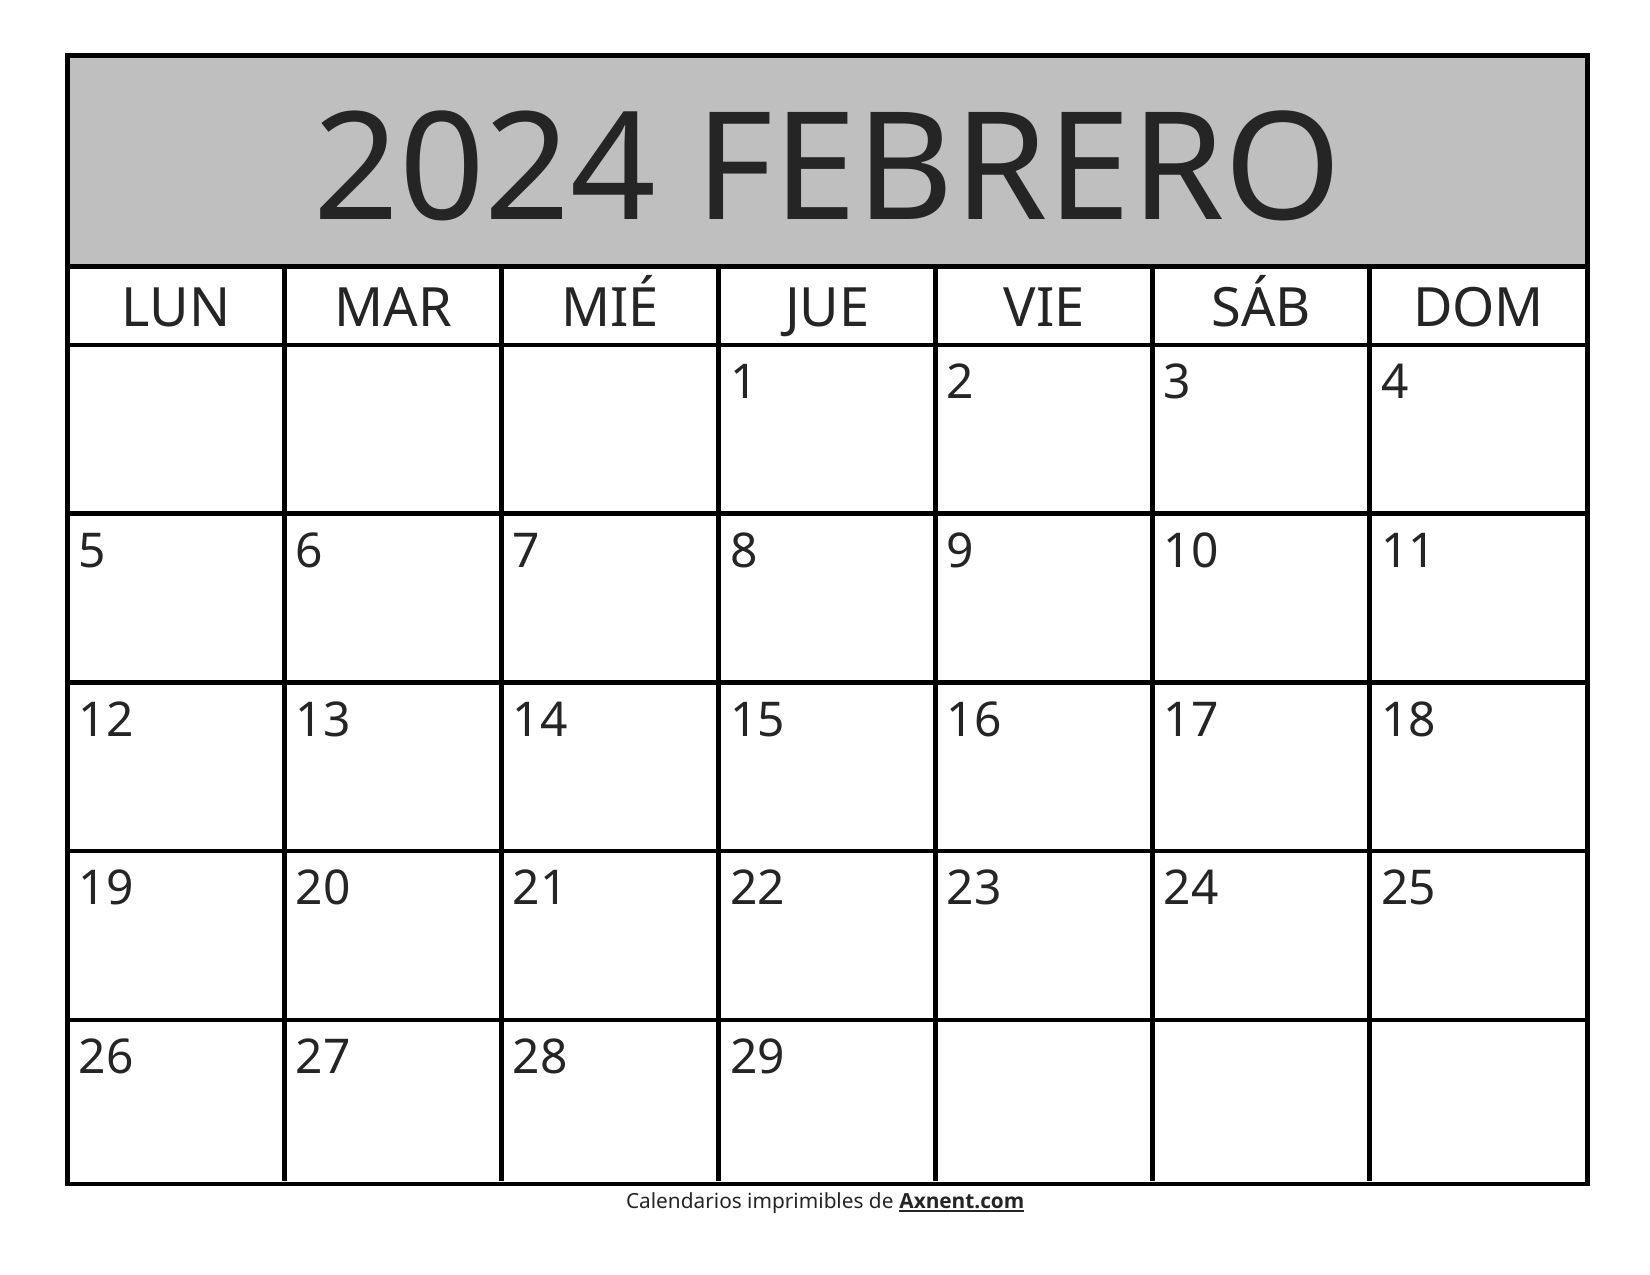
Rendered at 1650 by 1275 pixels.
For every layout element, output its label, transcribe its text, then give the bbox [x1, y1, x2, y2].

table_cell 18 [1372, 685, 1585, 849]
table_cell MAR [287, 269, 499, 342]
table_cell [1155, 1022, 1367, 1181]
table_cell 21 [504, 853, 716, 1017]
table_cell 26 [70, 1022, 282, 1181]
table_cell 11 [1372, 516, 1585, 680]
table_cell 19 [70, 853, 282, 1017]
table_cell DOM [1372, 269, 1585, 342]
table_cell [287, 347, 499, 511]
table_cell 2 [938, 347, 1150, 511]
table_cell 9 [938, 516, 1150, 680]
table_cell 14 [504, 685, 716, 849]
table_cell 29 [721, 1022, 933, 1181]
table_cell 8 [721, 516, 933, 680]
table_cell 10 [1155, 516, 1367, 680]
table_cell 3 [1155, 347, 1367, 511]
table_cell 7 [504, 516, 716, 680]
table_cell JUE [721, 269, 933, 342]
table_cell 12 [70, 685, 282, 849]
table_cell MIÉ [504, 269, 716, 342]
table_cell 15 [721, 685, 933, 849]
table_cell 20 [287, 853, 499, 1017]
table_cell 22 [721, 853, 933, 1017]
table_cell 1 [721, 347, 933, 511]
table_cell 28 [504, 1022, 716, 1181]
table_cell 6 [287, 516, 499, 680]
table_cell [1372, 1022, 1585, 1181]
table_cell [70, 347, 282, 511]
table_cell [504, 347, 716, 511]
table_cell 17 [1155, 685, 1367, 849]
text Calendarios imprimibles de Axnent.com [65, 1186, 1585, 1214]
table_cell LUN [70, 269, 282, 342]
table_cell VIE [938, 269, 1150, 342]
table_cell SÁB [1155, 269, 1367, 342]
table_cell [938, 1022, 1150, 1181]
table_cell 13 [287, 685, 499, 849]
table_cell 27 [287, 1022, 499, 1181]
table_cell 25 [1372, 853, 1585, 1017]
table_header 2024 FEBRERO [70, 58, 1585, 264]
table_cell 16 [938, 685, 1150, 849]
table_cell 5 [70, 516, 282, 680]
table_cell 24 [1155, 853, 1367, 1017]
table_cell 4 [1372, 347, 1585, 511]
table_cell 23 [938, 853, 1150, 1017]
